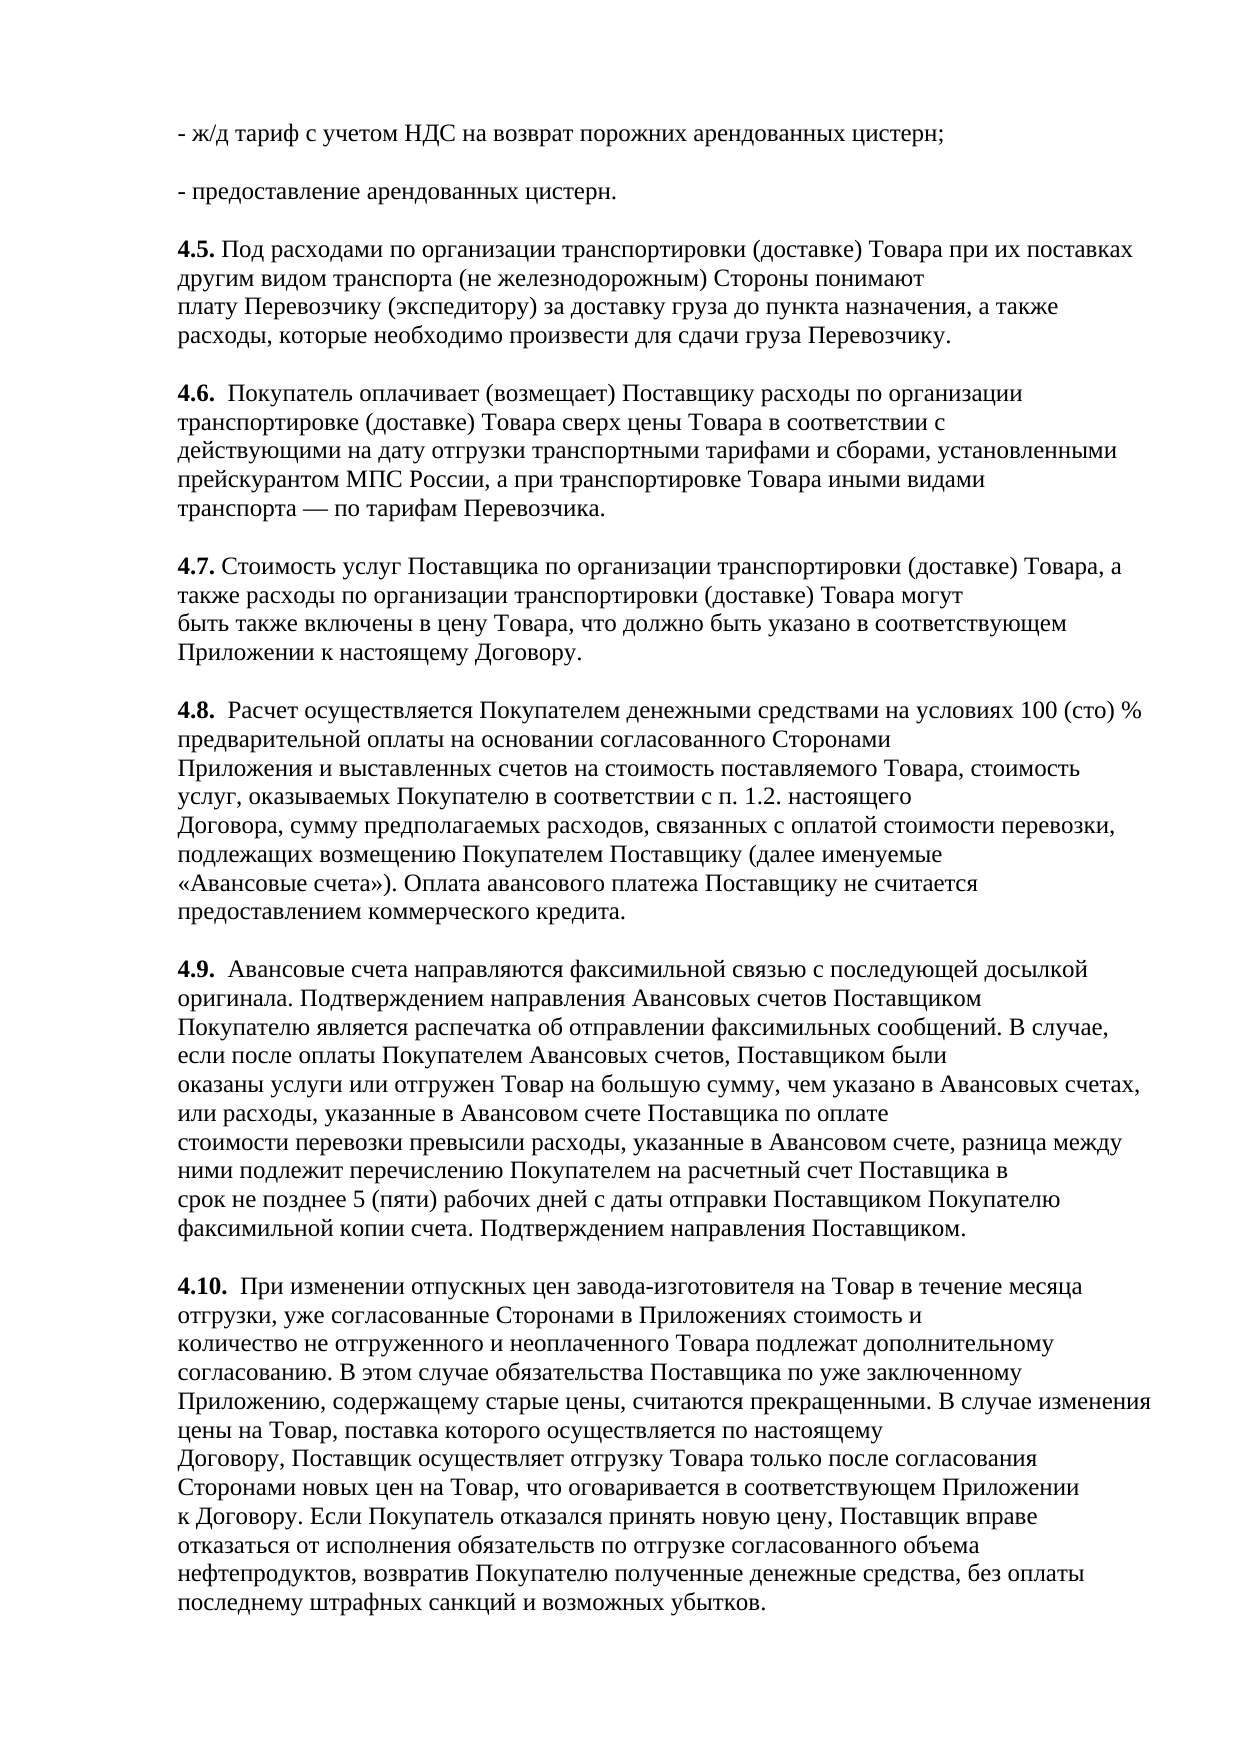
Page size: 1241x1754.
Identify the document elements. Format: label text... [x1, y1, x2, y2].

text 4.5. Под расходами по организации транспортировки (доставке) Товара при их поставках другим видом транспорта (не железнодорожным) Стороны понимают плату Перевозчику (экспедитору) за доставку груза до пункта назначения, а также расходы, которые необходимо произвести для сдачи груза Перевозчику. [177, 234, 1152, 349]
text 4.7. Стоимость услуг Поставщика по организации транспортировки (доставке) Товара, а также расходы по организации транспортировки (доставке) Товара могут быть также включены в цену Товара, что должно быть указано в соответствующем Приложении к настоящему Договору. [177, 551, 1152, 666]
text 4.6. Покупатель оплачивает (возмещает) Поставщику расходы по организации транспортировке (доставке) Товара сверх цены Товара в соответствии с действующими на дату отгрузки транспортными тарифами и сборами, установленными прейскурантом МПС России, а при транспортировке Товара иными видами транспорта — по тарифам Перевозчика. [177, 378, 1152, 522]
text 4.10. При изменении отпускных цен завода-изготовителя на Товар в течение месяца отгрузки, уже согласованные Сторонами в Приложениях стоимость и количество не отгруженного и неоплаченного Товара подлежат дополнительному согласованию. В этом случае обязательства Поставщика по уже заключенному Приложению, содержащему старые цены, считаются прекращенными. В случае изменения цены на Товар, поставка которого осуществляется по настоящему Договору, Поставщик осуществляет отгрузку Товара только после согласования Сторонами новых цен на Товар, что оговаривается в соответствующем Приложении к Договору. Если Покупатель отказался принять новую цену, Поставщик вправе отказаться от исполнения обязательств по отгрузке согласованного объема нефтепродуктов, возвратив Покупателю полученные денежные средства, без оплаты последнему штрафных санкций и возможных убытков. [177, 1271, 1152, 1616]
text 4.9. Авансовые счета направляются факсимильной связью с последующей досылкой оригинала. Подтверждением направления Авансовых счетов Поставщиком Покупателю является распечатка об отправлении факсимильных сообщений. В случае, если после оплаты Покупателем Авансовых счетов, Поставщиком были оказаны услуги или отгружен Товар на большую сумму, чем указано в Авансовых счетах, или расходы, указанные в Авансовом счете Поставщика по оплате стоимости перевозки превысили расходы, указанные в Авансовом счете, разница между ними подлежит перечислению Покупателем на расчетный счет Поставщика в срок не позднее 5 (пяти) рабочих дней с даты отправки Поставщиком Покупателю факсимильной копии счета. Подтверждением направления Поставщиком. [177, 954, 1152, 1242]
text - ж/д тариф с учетом НДС на возврат порожних арендованных цистерн; [177, 118, 1152, 147]
text 4.8. Расчет осуществляется Покупателем денежными средствами на условиях 100 (сто) % предварительной оплаты на основании согласованного Сторонами Приложения и выставленных счетов на стоимость поставляемого Товара, стоимость услуг, оказываемых Покупателю в соответствии с п. 1.2. настоящего Договора, сумму предполагаемых расходов, связанных с оплатой стоимости перевозки, подлежащих возмещению Покупателем Поставщику (далее именуемые «Авансовые счета»). Оплата авансового платежа Поставщику не считается предоставлением коммерческого кредита. [177, 695, 1152, 925]
text - предоставление арендованных цистерн. [177, 176, 1152, 205]
